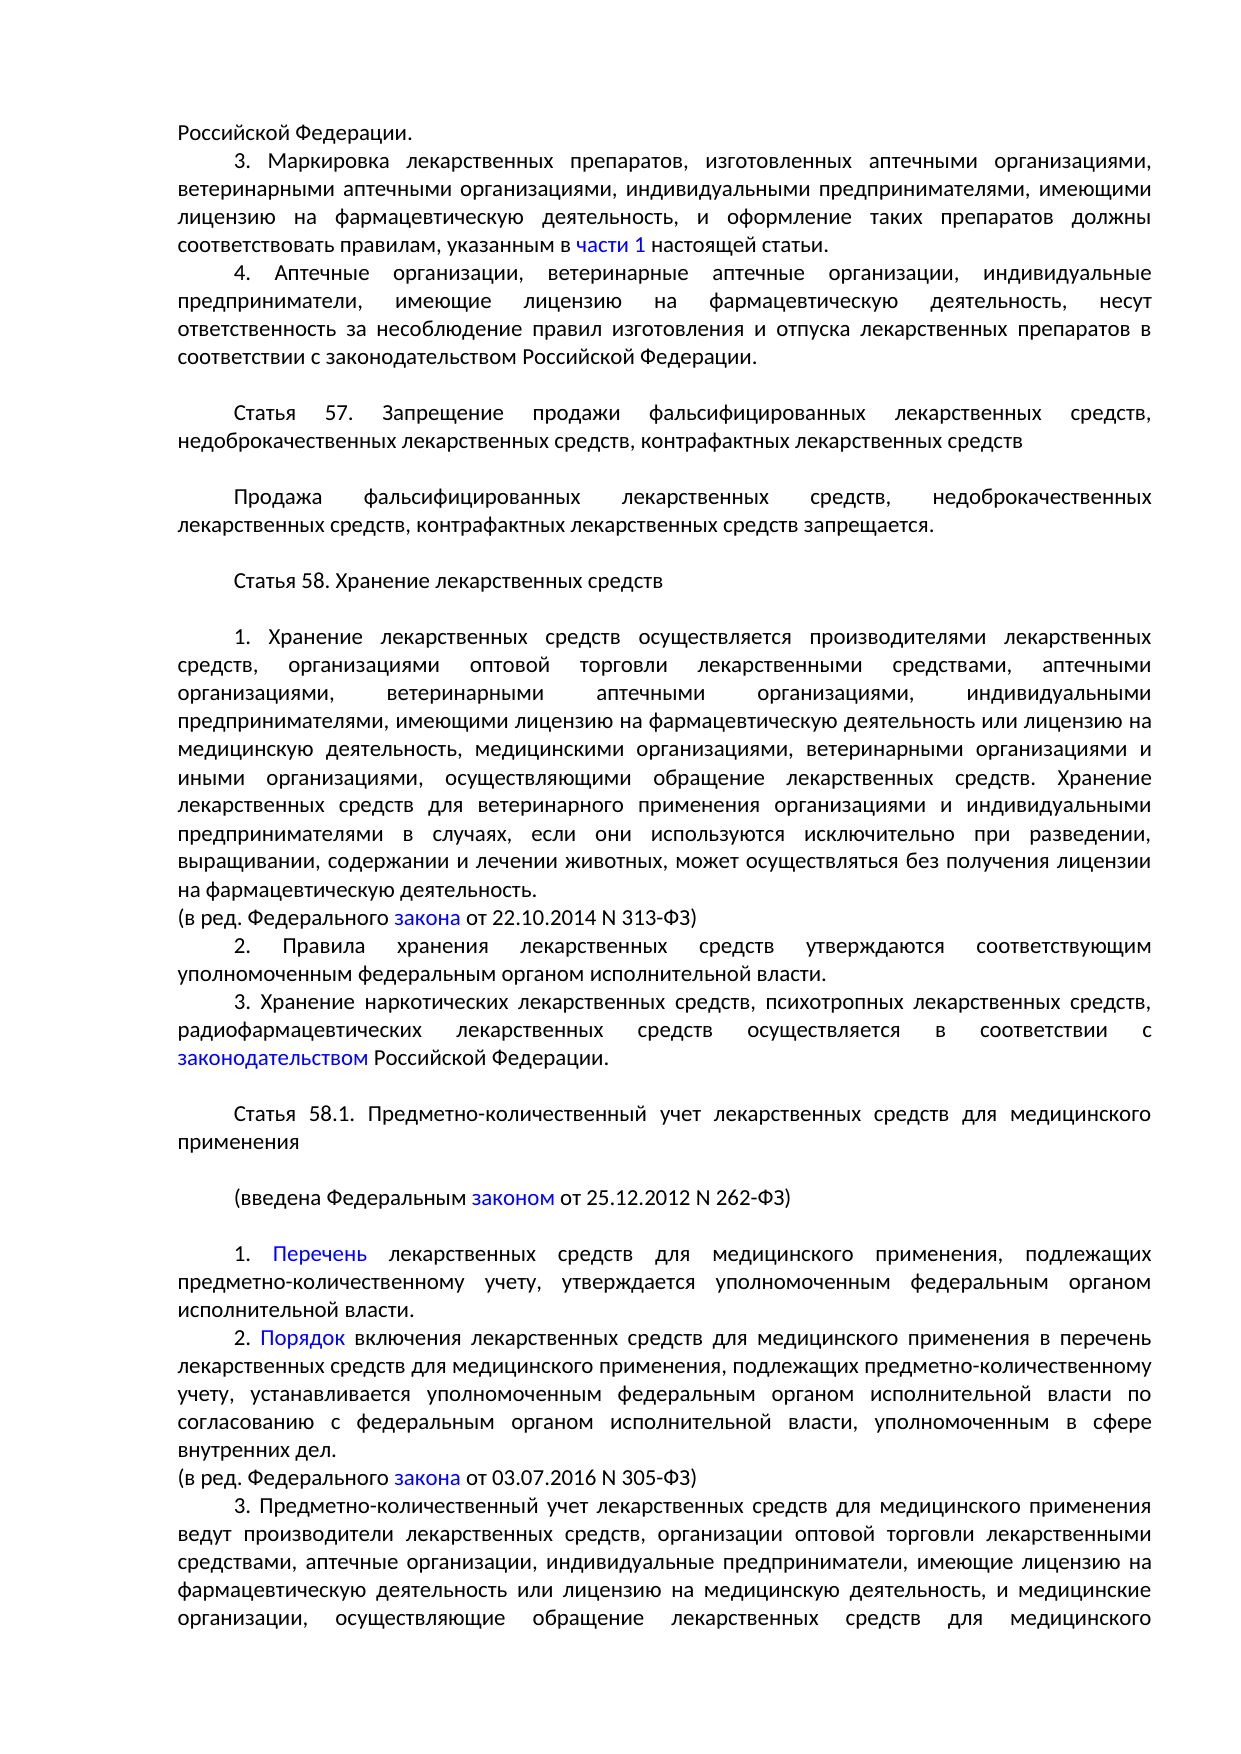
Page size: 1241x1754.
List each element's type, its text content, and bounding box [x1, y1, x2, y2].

text 1. Перечень лекарственных средств для медицинского применения, подлежащих предметно-количественному учету, утверждается уполномоченным федеральным органом исполнительной власти. [177, 1239, 1152, 1323]
text 2. Правила хранения лекарственных средств утверждаются соответствующим уполномоченным федеральным органом исполнительной власти. [177, 931, 1152, 987]
text 3. Маркировка лекарственных препаратов, изготовленных аптечными организациями, ветеринарными аптечными организациями, индивидуальными предпринимателями, имеющими лицензию на фармацевтическую деятельность, и оформление таких препаратов должны соответствовать правилам, указанным в части 1 настоящей статьи. [177, 146, 1152, 258]
text 3. Хранение наркотических лекарственных средств, психотропных лекарственных средств, радиофармацевтических лекарственных средств осуществляется в соответствии с законодательством Российской Федерации. [177, 987, 1152, 1071]
text Статья 58.1. Предметно-количественный учет лекарственных средств для медицинского применения [177, 1099, 1152, 1155]
text Статья 57. Запрещение продажи фальсифицированных лекарственных средств, недоброкачественных лекарственных средств, контрафактных лекарственных средств [177, 398, 1152, 454]
text (в ред. Федерального закона от 22.10.2014 N 313-ФЗ) [177, 903, 1152, 931]
text Продажа фальсифицированных лекарственных средств, недоброкачественных лекарственных средств, контрафактных лекарственных средств запрещается. [177, 482, 1152, 538]
text (введена Федеральным законом от 25.12.2012 N 262-ФЗ) [177, 1183, 1152, 1211]
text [177, 1491, 1152, 1631]
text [177, 118, 1152, 146]
text 4. Аптечные организации, ветеринарные аптечные организации, индивидуальные предприниматели, имеющие лицензию на фармацевтическую деятельность, несут ответственность за несоблюдение правил изготовления и отпуска лекарственных препаратов в соответствии с законодательством Российской Федерации. [177, 258, 1152, 370]
text Статья 58. Хранение лекарственных средств [177, 566, 1152, 594]
text 1. Хранение лекарственных средств осуществляется производителями лекарственных средств, организациями оптовой торговли лекарственными средствами, аптечными организациями, ветеринарными аптечными организациями, индивидуальными предпринимателями, имеющими лицензию на фармацевтическую деятельность или лицензию на медицинскую деятельность, медицинскими организациями, ветеринарными организациями и иными организациями, осуществляющими обращение лекарственных средств. Хранение лекарственных средств для ветеринарного применения организациями и индивидуальными предпринимателями в случаях, если они используются исключительно при разведении, выращивании, содержании и лечении животных, может осуществляться без получения лицензии на фармацевтическую деятельность. [177, 622, 1152, 903]
text (в ред. Федерального закона от 03.07.2016 N 305-ФЗ) [177, 1463, 1152, 1491]
text 2. Порядок включения лекарственных средств для медицинского применения в перечень лекарственных средств для медицинского применения, подлежащих предметно-количественному учету, устанавливается уполномоченным федеральным органом исполнительной власти по согласованию с федеральным органом исполнительной власти, уполномоченным в сфере внутренних дел. [177, 1323, 1152, 1463]
